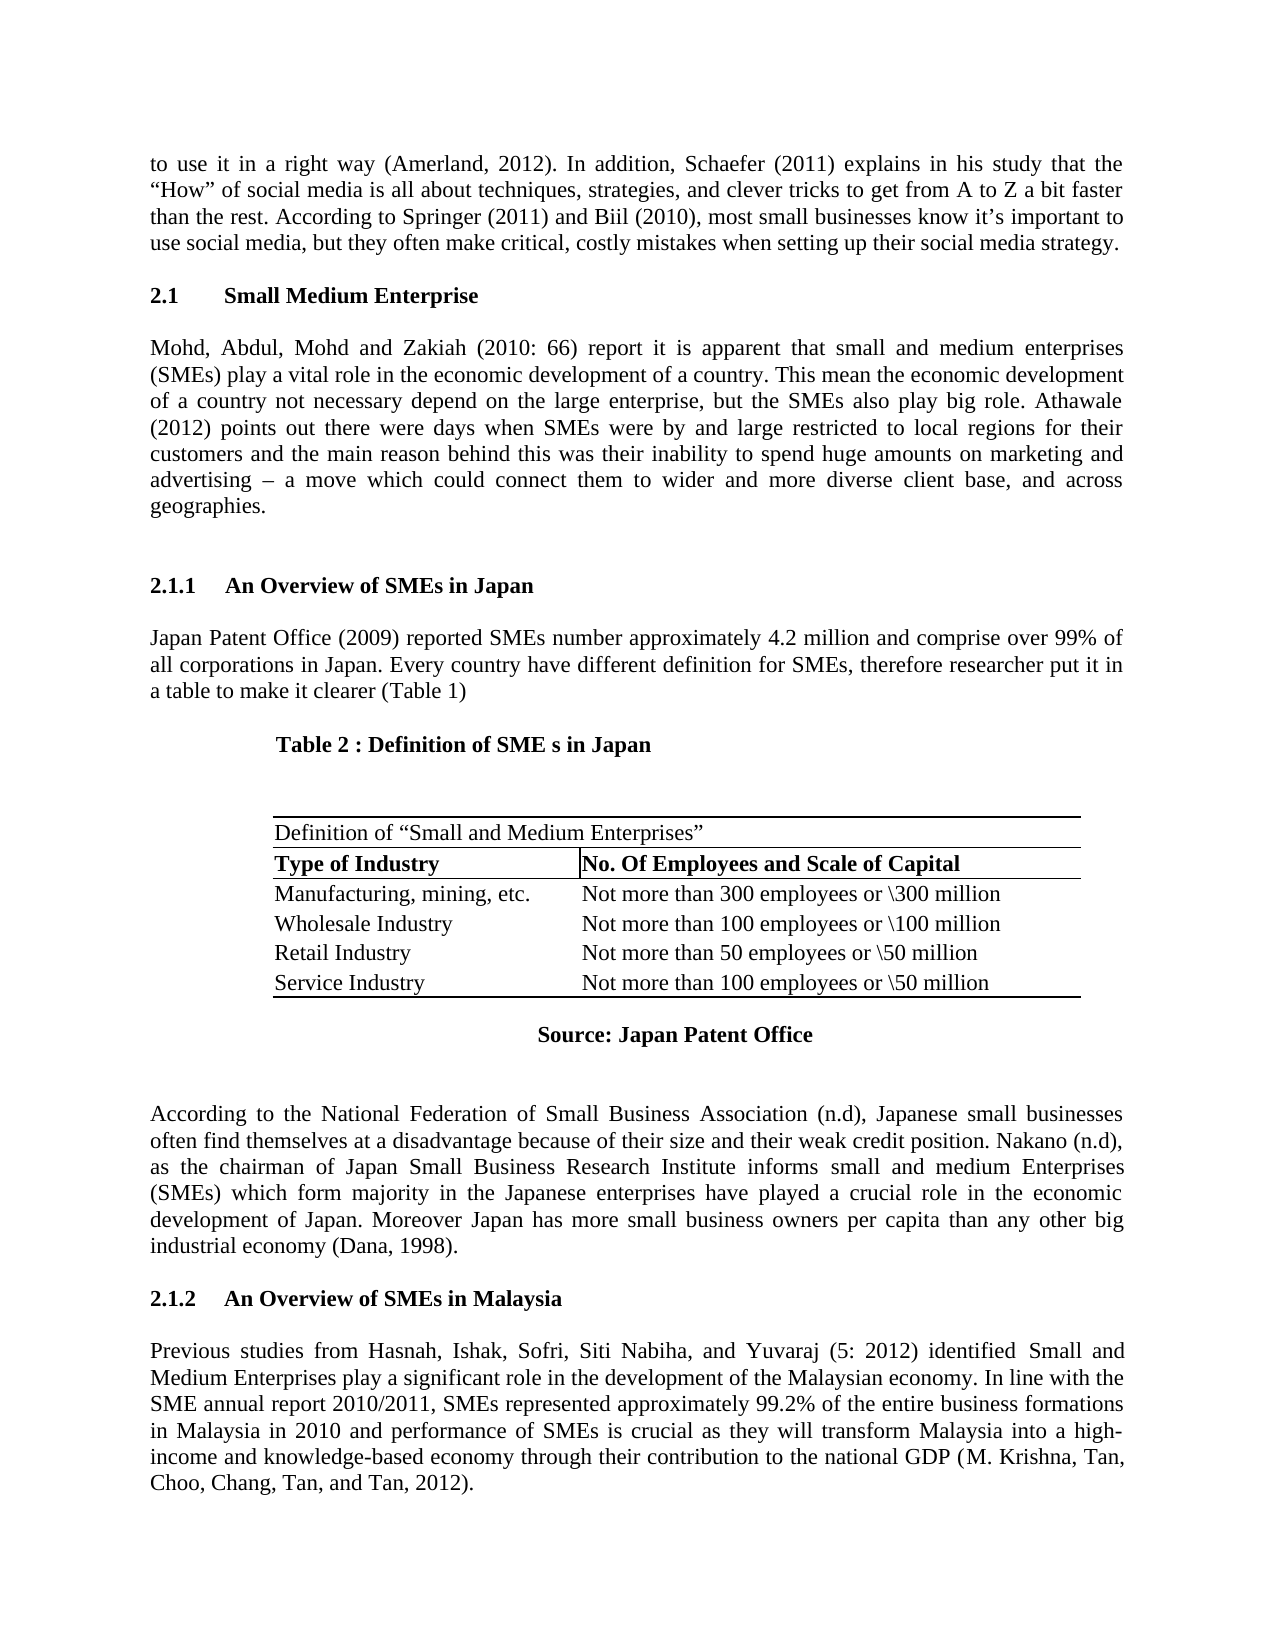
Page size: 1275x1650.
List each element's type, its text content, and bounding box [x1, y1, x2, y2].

table_cell Not more than 100 employees or \50 million [580, 967, 1081, 996]
table_cell Manufacturing, mining, etc. [273, 879, 580, 908]
list An Overview of SMEs in Japan [150, 572, 1125, 598]
text According to the National Federation of Small Business Association (n.d), Japanese small businesses often find themselves at a disadvantage because of their size and their weak credit position. Nakano (n.d), as the chairman of Japan Small Business Research Institute informs small and medium Enterprises (SMEs) which form majority in the Japanese enterprises have played a crucial role in the economic development of Japan. Moreover Japan has more small business owners per capita than any other big industrial economy (Dana, 1998). [150, 1100, 1125, 1258]
table_header Definition of “Small and Medium Enterprises” [273, 818, 1081, 847]
text Table 2 : Definition of SME s in Japan [150, 731, 1125, 758]
list An Overview of SMEs in Malaysia [150, 1285, 1125, 1311]
text 2.1 Small Medium Enterprise [150, 282, 1125, 308]
table_cell Service Industry [273, 967, 580, 996]
table_cell No. Of Employees and Scale of Capital [581, 848, 1081, 877]
table_cell Not more than 100 employees or \100 million [580, 908, 1081, 937]
table_cell Not more than 50 employees or \50 million [580, 938, 1081, 967]
table_cell Retail Industry [273, 938, 580, 967]
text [150, 150, 1125, 255]
text Japan Patent Office (2009) reported SMEs number approximately 4.2 million and comprise over 99% of all corporations in Japan. Every country have different definition for SMEs, therefore researcher put it in a table to make it clearer (Table 1) [150, 624, 1125, 703]
text Mohd, Abdul, Mohd and Zakiah (2010: 66) report it is apparent that small and medium enterprises (SMEs) play a vital role in the economic development of a country. This mean the economic development of a country not necessary depend on the large enterprise, but the SMEs also play big role. Athawale (2012) points out there were days when SMEs were by and large restricted to local regions for their customers and the main reason behind this was their inability to spend huge amounts on marketing and advertising – a move which could connect them to wider and more diverse client base, and across geographies. [150, 334, 1125, 519]
text Source: Japan Patent Office [225, 1021, 1125, 1048]
table_cell Type of Industry [273, 848, 579, 877]
table_cell Not more than 300 employees or \300 million [580, 879, 1081, 908]
table_cell Wholesale Industry [273, 908, 580, 937]
text Previous studies from Hasnah, Ishak, Sofri, Siti Nabiha, and Yuvaraj (5: 2012) identified Small and Medium Enterprises play a significant role in the development of the Malaysian economy. In line with the SME annual report 2010/2011, SMEs represented approximately 99.2% of the entire business formations in Malaysia in 2010 and performance of SMEs is crucial as they will transform Malaysia into a high-income and knowledge-based economy through their contribution to the national GDP (M. Krishna, Tan, Choo, Chang, Tan, and Tan, 2012). [150, 1338, 1125, 1496]
